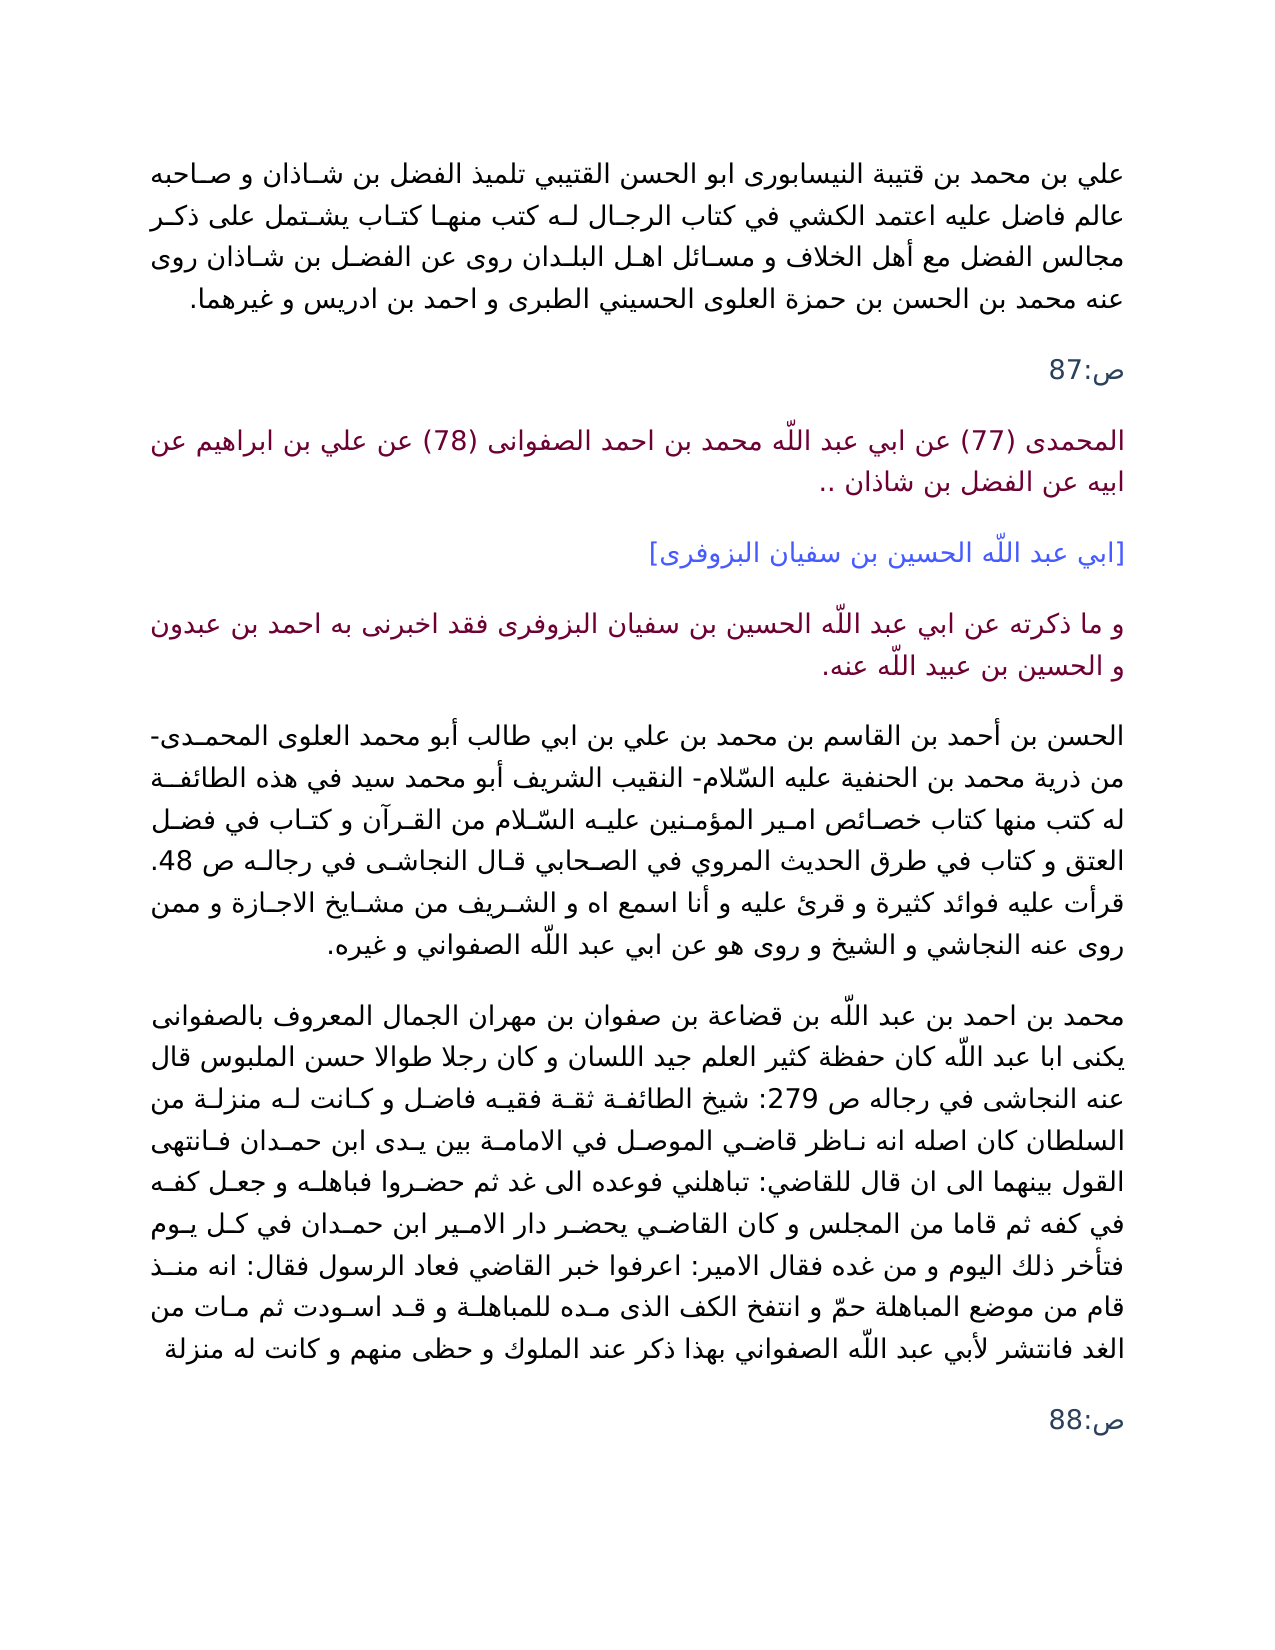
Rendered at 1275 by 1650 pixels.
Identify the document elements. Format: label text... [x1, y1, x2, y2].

text محمد بن احمد بن عبد اللّه بن قضاعة بن صفوان بن مهران الجمال المعروف بالصفوانى يكنى ابا عبد اللّه كان حفظة كثير العلم جيد اللسان و كان رجلا طوالا حسن الملبوس قال عنه النجاشى في رجاله ص 279: شيخ الطائفة ثقة فقيه فاضل و كانت له منزلة من السلطان كان اصله انه ناظر قاضي الموصل في الامامة بين يدى ابن حمدان فانتهى القول بينهما الى ان قال للقاضي: تباهلني فوعده الى غد ثم حضروا فباهله و جعل كفه في كفه ثم قاما من المجلس و كان القاضي يحضر دار الامير ابن حمدان في كل يوم فتأخر ذلك اليوم و من غده فقال الامير: اعرفوا خبر القاضي فعاد الرسول فقال: انه منذ قام من موضع المباهلة حمّ و انتفخ الكف الذى مده للمباهلة و قد اسودت ثم مات من الغد فانتشر لأبي عبد اللّه الصفواني بهذا ذكر عند الملوك و حظى منهم و كانت له منزلة [150, 992, 1125, 1367]
text الحسن بن أحمد بن القاسم بن محمد بن علي بن ابي طالب أبو محمد العلوى المحمدى- من ذرية محمد بن الحنفية عليه السّلام- النقيب الشريف أبو محمد سيد في هذه الطائفة له كتب منها كتاب خصائص امير المؤمنين عليه السّلام من القرآن و كتاب في فضل العتق و كتاب في طرق الحديث المروي في الصحابي قال النجاشى في رجاله ص 48. قرأت عليه فوائد كثيرة و قرئ عليه و أنا اسمع اه و الشريف من مشايخ الاجازة و ممن روى عنه النجاشي و الشيخ و روى هو عن ابي عبد اللّه الصفواني و غيره. [150, 712, 1125, 962]
text ص:88 [150, 1396, 1125, 1437]
text المحمدى (77) عن ابي عبد اللّه محمد بن احمد الصفوانى (78) عن علي بن ابراهيم عن ابيه عن الفضل بن شاذان .. [150, 417, 1125, 500]
text ص:87 [150, 346, 1125, 387]
text علي بن محمد بن قتيبة النيسابورى ابو الحسن القتيبي تلميذ الفضل بن شاذان و صاحبه عالم فاضل عليه اعتمد الكشي في كتاب الرجال له كتب منها كتاب يشتمل على ذكر مجالس الفضل مع أهل الخلاف و مسائل اهل البلدان روى عن الفضل بن شاذان روى عنه محمد بن الحسن بن حمزة العلوى الحسيني الطبرى و احمد بن ادريس و غيرهما. [150, 150, 1125, 317]
text [ابي عبد اللّه الحسين بن سفيان البزوفرى‏] [150, 529, 1125, 571]
text و ما ذكرته عن ابي عبد اللّه الحسين بن سفيان البزوفرى فقد اخبرنى به احمد بن عبدون و الحسين بن عبيد اللّه عنه. [150, 600, 1125, 683]
